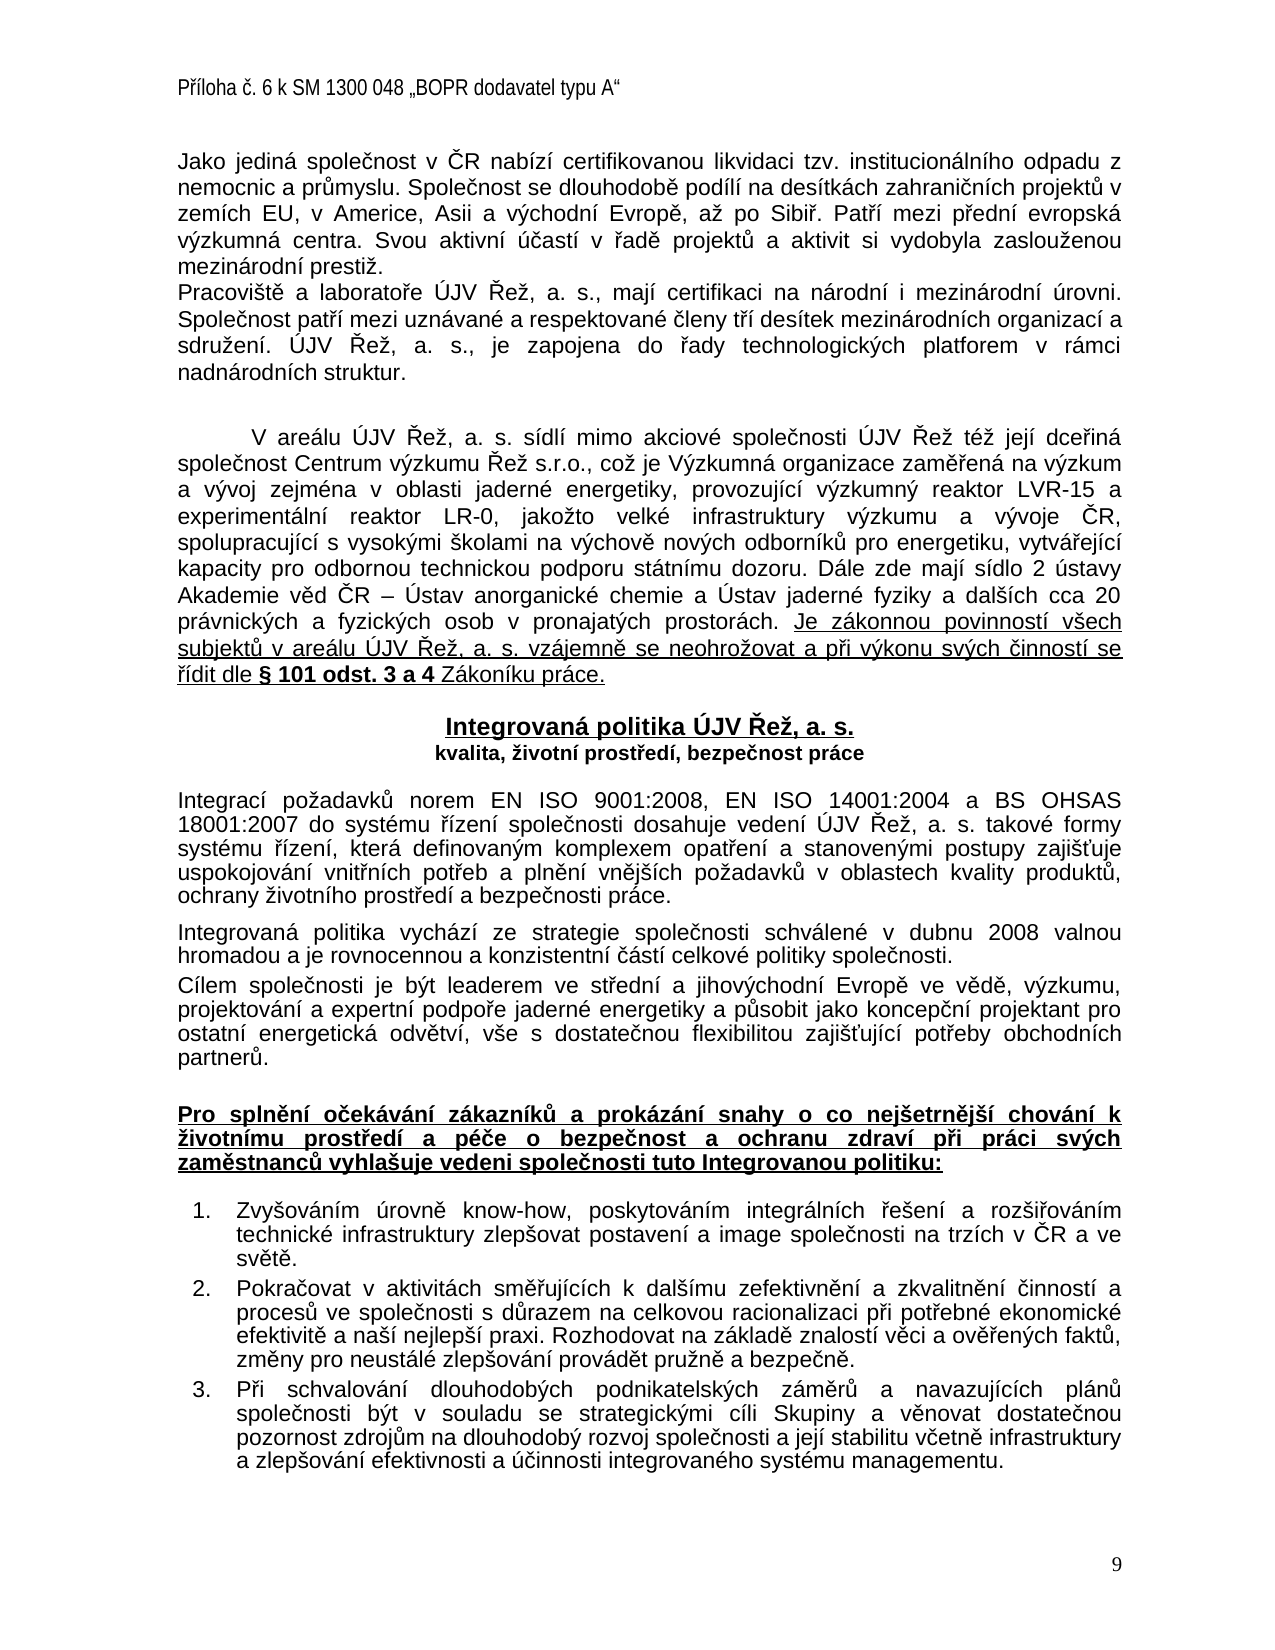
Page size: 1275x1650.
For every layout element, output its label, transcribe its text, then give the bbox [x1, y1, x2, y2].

text Pro splnění očekávání zákazníků a prokázání snahy o co nejšetrnější chování k životnímu prostředí a péče o bezpečnost a ochranu zdraví při práci svých zaměstnanců vyhlašuje vedeni společnosti tuto Integrovanou politiku: [177, 1125, 1122, 1148]
list Při schvalování dlouhodobých podnikatelských záměrů a navazujících plánů společnosti být v souladu se strategickými cíli Skupiny a věnovat dostatečnou pozornost zdrojům na dlouhodobý rozvoj společnosti a její stabilitu včetně infrastruktury a zlepšování efektivnosti a účinnosti integrovaného systému managementu. [192, 1379, 1122, 1474]
text Integrací požadavků norem EN ISO 9001:2008, EN ISO 14001:2004 a BS OHSAS 18001:2007 do systému řízení společnosti dosahuje vedení ÚJV Řež, a. s. takové formy systému řízení, která definovaným komplexem opatření a stanovenými postupy zajišťuje uspokojování vnitřních potřeb a plnění vnějších požadavků v oblastech kvality produktů, ochrany životního prostředí a bezpečnosti práce. [177, 790, 1122, 909]
text V areálu ÚJV Řež, a. s. sídlí mimo akciové společnosti ÚJV Řež též její dceřiná společnost Centrum výzkumu Řež s.r.o., což je Výzkumná organizace zaměřená na výzkum a vývoj zejména v oblasti jaderné energetiky, provozující výzkumný reaktor LVR-15 a experimentální reaktor LR-0, jakožto velké infrastruktury výzkumu a vývoje ČR, spolupracující s vysokými školami na výchově nových odborníků pro energetiku, vytvářející kapacity pro odbornou technickou podporu státnímu dozoru. Dále zde mají sídlo 2 ústavy Akademie věd ČR – Ústav anorganické chemie a Ústav jaderné fyziky a dalších cca 20 právnických a fyzických osob v pronajatých prostorách. Je zákonnou povinností všech subjektů v areálu ÚJV Řež, a. s. vzájemně se neohrožovat a při výkonu svých činností se řídit dle § 101 odst. 3 a 4 Zákoníku práce. [177, 424, 1122, 657]
text Cílem společnosti je být leaderem ve střední a jihovýchodní Evropě ve vědě, výzkumu, projektování a expertní podpoře jaderné energetiky a působit jako koncepční projektant pro ostatní energetická odvětví, vše s dostatečnou flexibilitou zajišťující potřeby obchodních partnerů. [177, 975, 1122, 1070]
list Pokračovat v aktivitách směřujících k dalšímu zefektivnění a zkvalitnění činností a procesů ve společnosti s důrazem na celkovou racionalizaci při potřebné ekonomické efektivitě a naší nejlepší praxi. Rozhodovat na základě znalostí věci a ověřených faktů, změny pro neustálé zlepšování provádět pružně a bezpečně. [192, 1277, 1122, 1372]
text Integrovaná politika vychází ze strategie společnosti schválené v dubnu 2008 valnou hromadou a je rovnocennou a konzistentní částí celkové politiky společnosti. [177, 921, 1122, 969]
list Zvyšováním úrovně know-how, poskytováním integrálních řešení a rozšiřováním technické infrastruktury zlepšovat postavení a image společnosti na trzích v ČR a ve světě. [192, 1200, 1122, 1271]
text Integrovaná politika ÚJV Řež, a. s. [177, 712, 1122, 741]
text Jako jediná společnost v ČR nabízí certifikovanou likvidaci tzv. institucionálního odpadu z nemocnic a průmyslu. Společnost se dlouhodobě podílí na desítkách zahraničních projektů v zemích EU, v Americe, Asii a východní Evropě, až po Sibiř. Patří mezi přední evropská výzkumná centra. Svou aktivní účastí v řadě projektů a aktivit si vydobyla zaslouženou mezinárodní prestiž. [177, 148, 1122, 279]
text Pro splnění očekávání zákazníků a prokázání snahy o co nejšetrnější chování k životnímu prostředí a péče o bezpečnost a ochranu zdraví při práci svých zaměstnanců vyhlašuje vedeni společnosti tuto Integrovanou politiku: [177, 1104, 1122, 1124]
text Pro splnění očekávání zákazníků a prokázání snahy o co nejšetrnější chování k životnímu prostředí a péče o bezpečnost a ochranu zdraví při práci svých zaměstnanců vyhlašuje vedeni společnosti tuto Integrovanou politiku: [177, 1149, 1122, 1175]
text Pracoviště a laboratoře ÚJV Řež, a. s., mají certifikaci na národní i mezinárodní úrovni. Společnost patří mezi uznávané a respektované členy tří desítek mezinárodních organizací a sdružení. ÚJV Řež, a. s., je zapojena do řady technologických platforem v rámci nadnárodních struktur. [177, 279, 1122, 385]
text kvalita, životní prostředí, bezpečnost práce [177, 741, 1122, 765]
